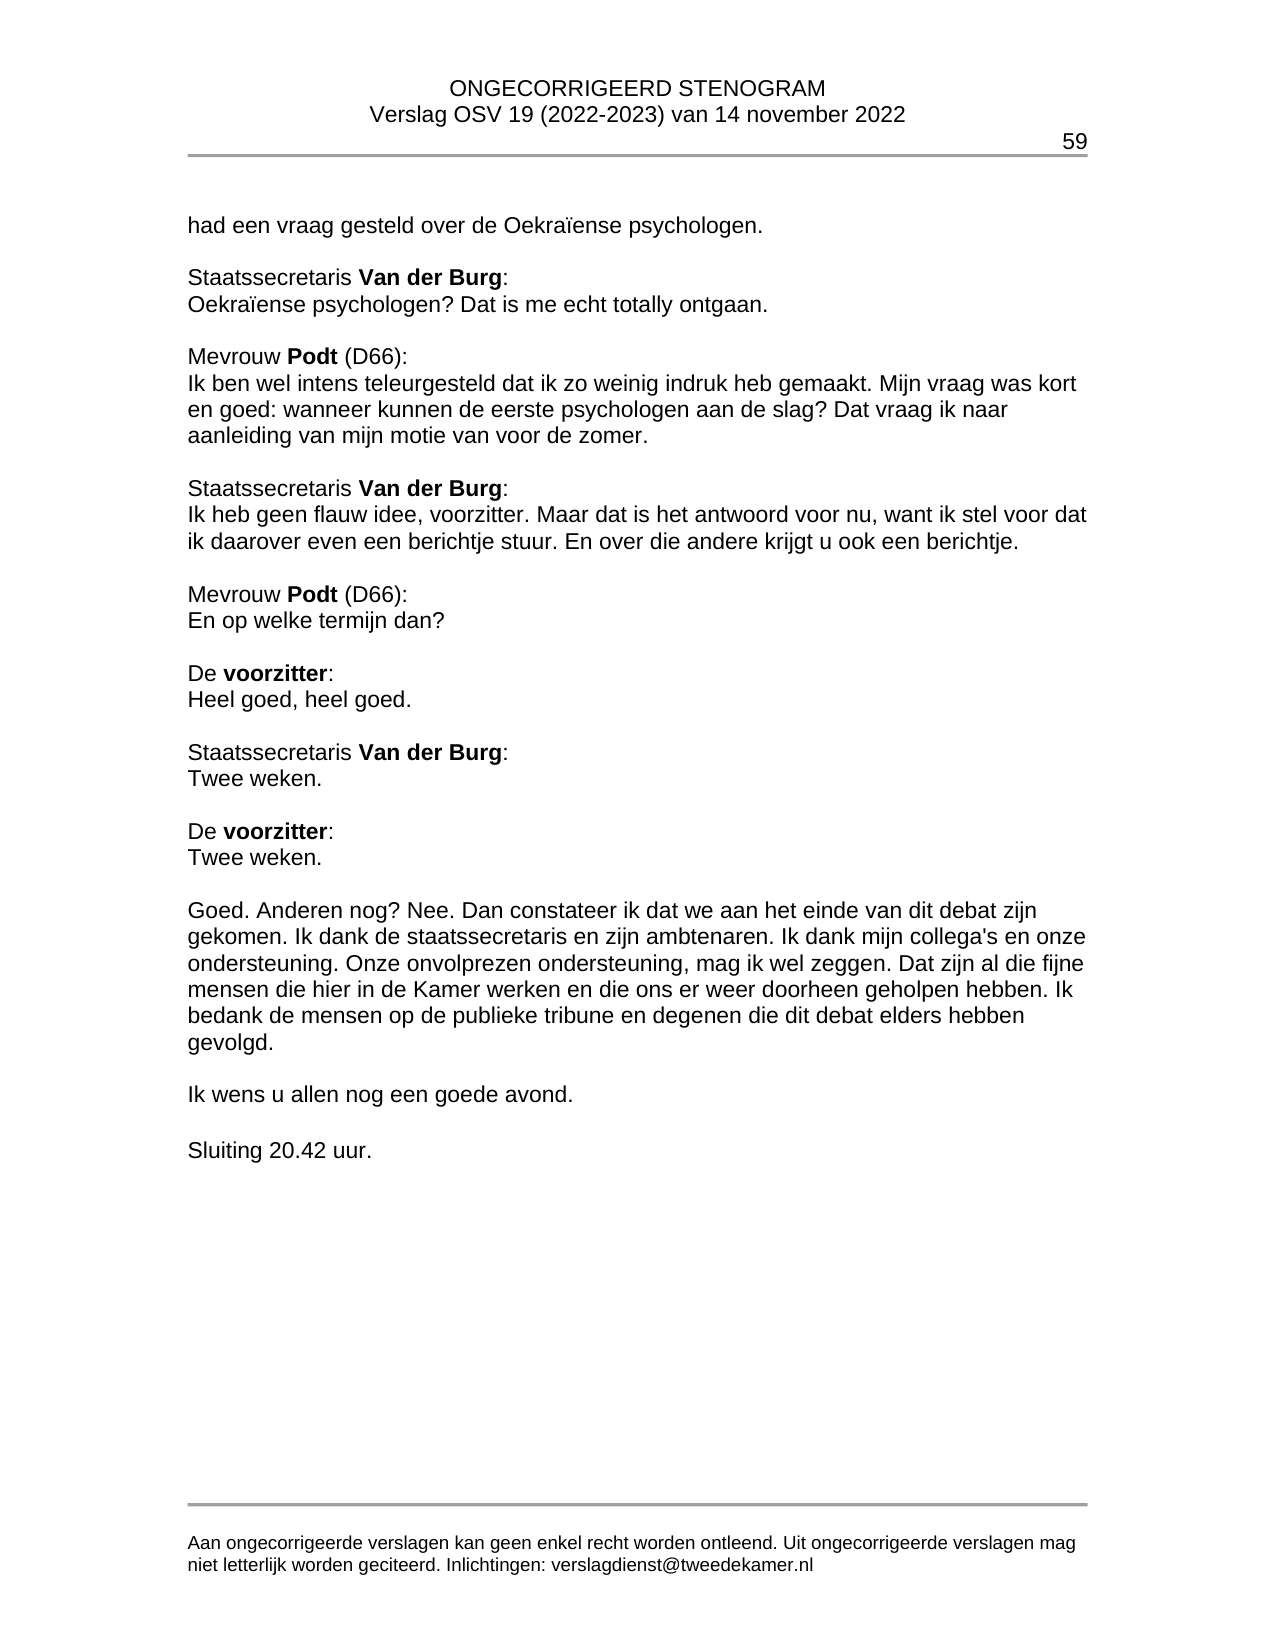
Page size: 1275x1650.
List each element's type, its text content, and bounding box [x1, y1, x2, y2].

text Sluiting 20.42 uur. [187, 1137, 1087, 1163]
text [187, 212, 1087, 1108]
